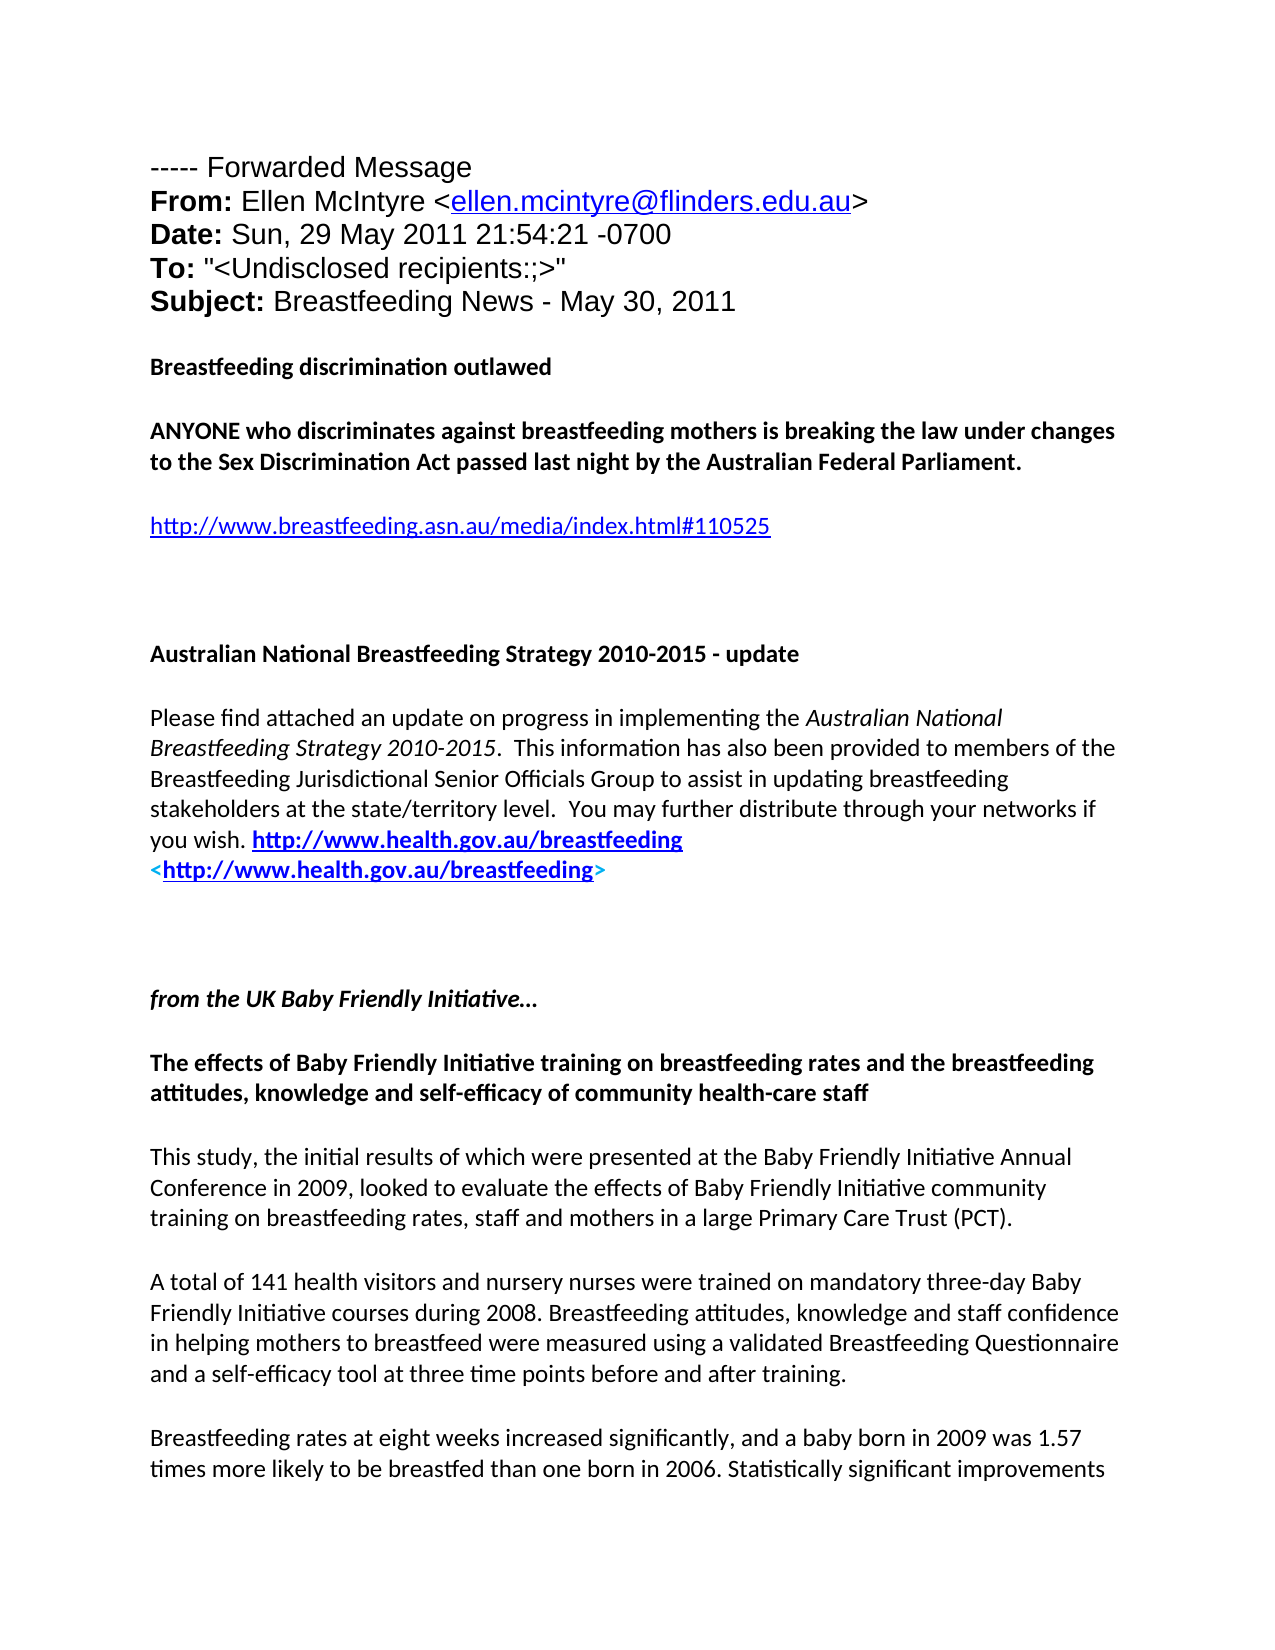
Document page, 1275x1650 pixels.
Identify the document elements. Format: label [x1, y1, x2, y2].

text [150, 150, 1125, 1483]
